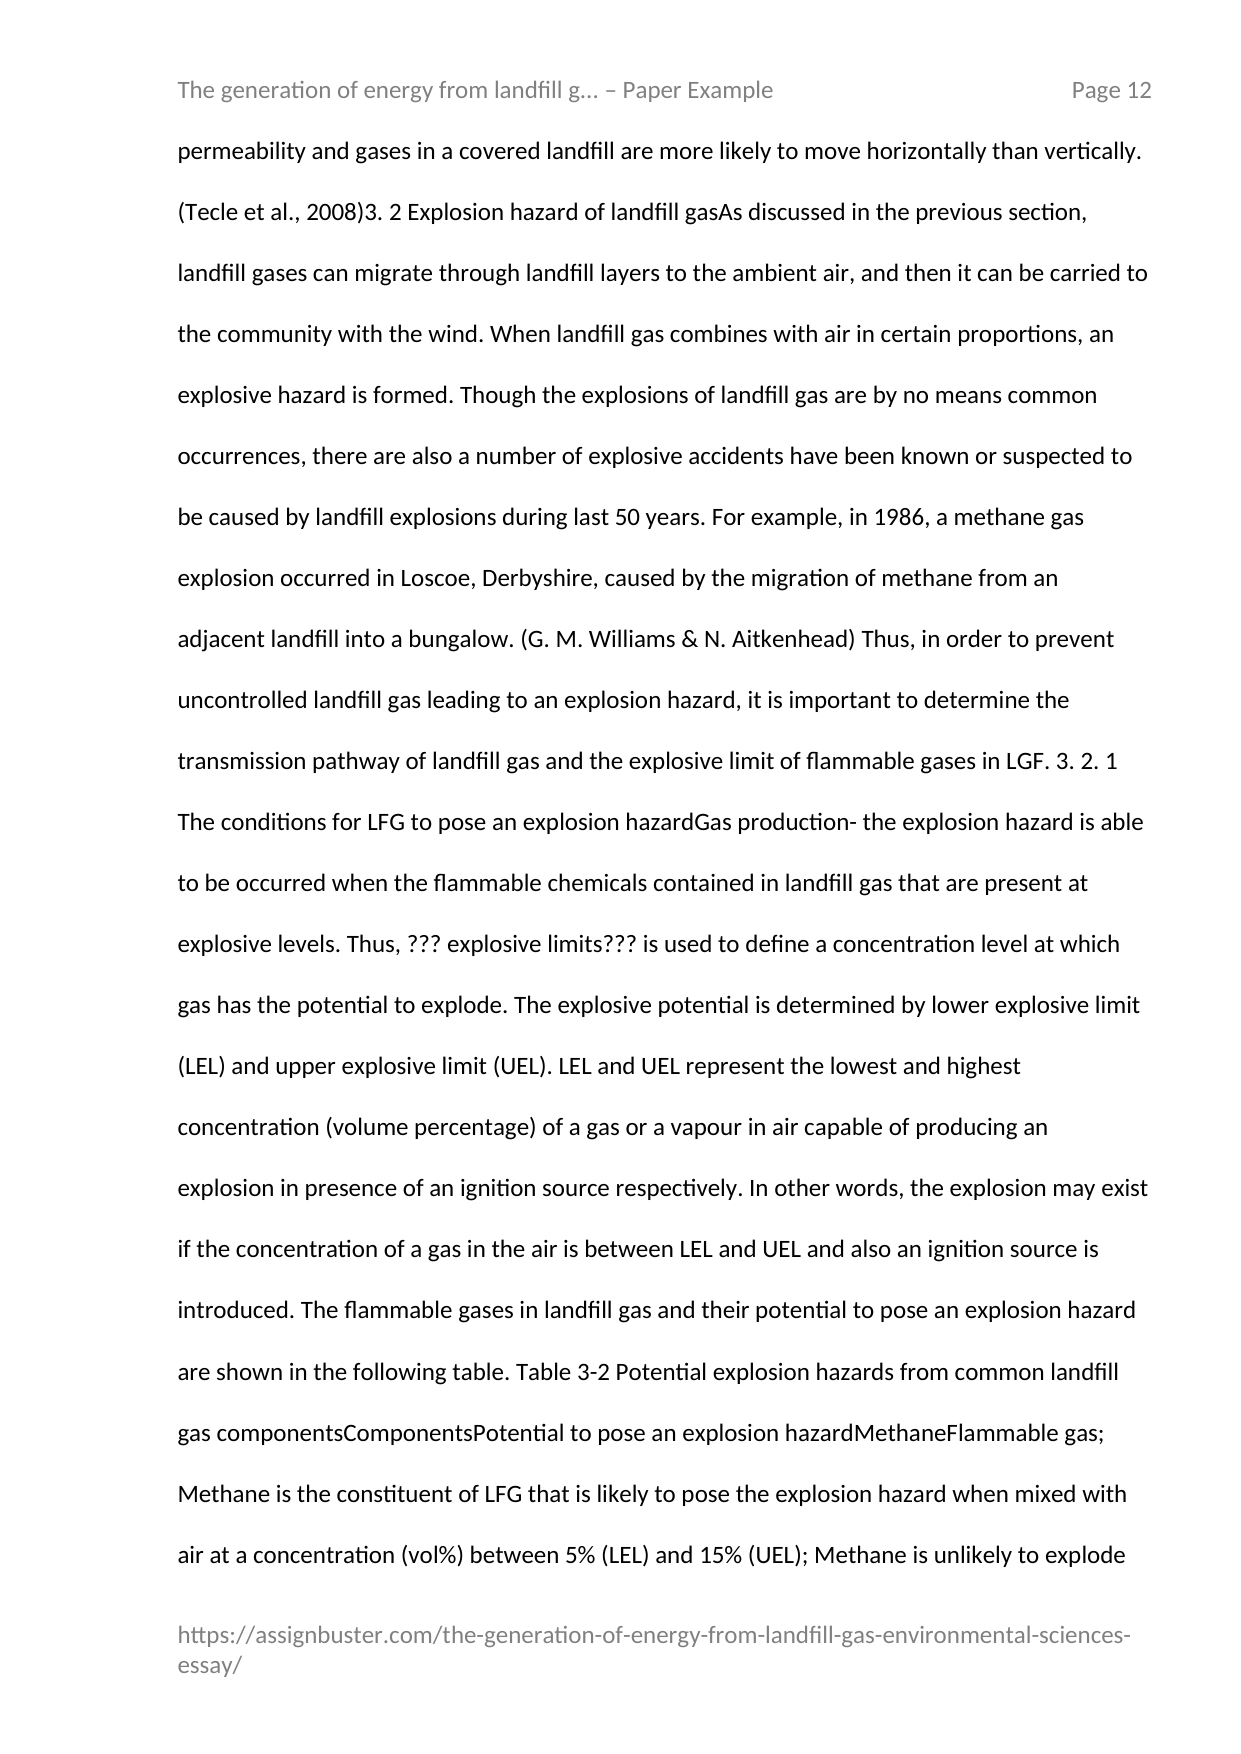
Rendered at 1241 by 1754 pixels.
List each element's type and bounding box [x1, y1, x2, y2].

text [177, 135, 1152, 1569]
